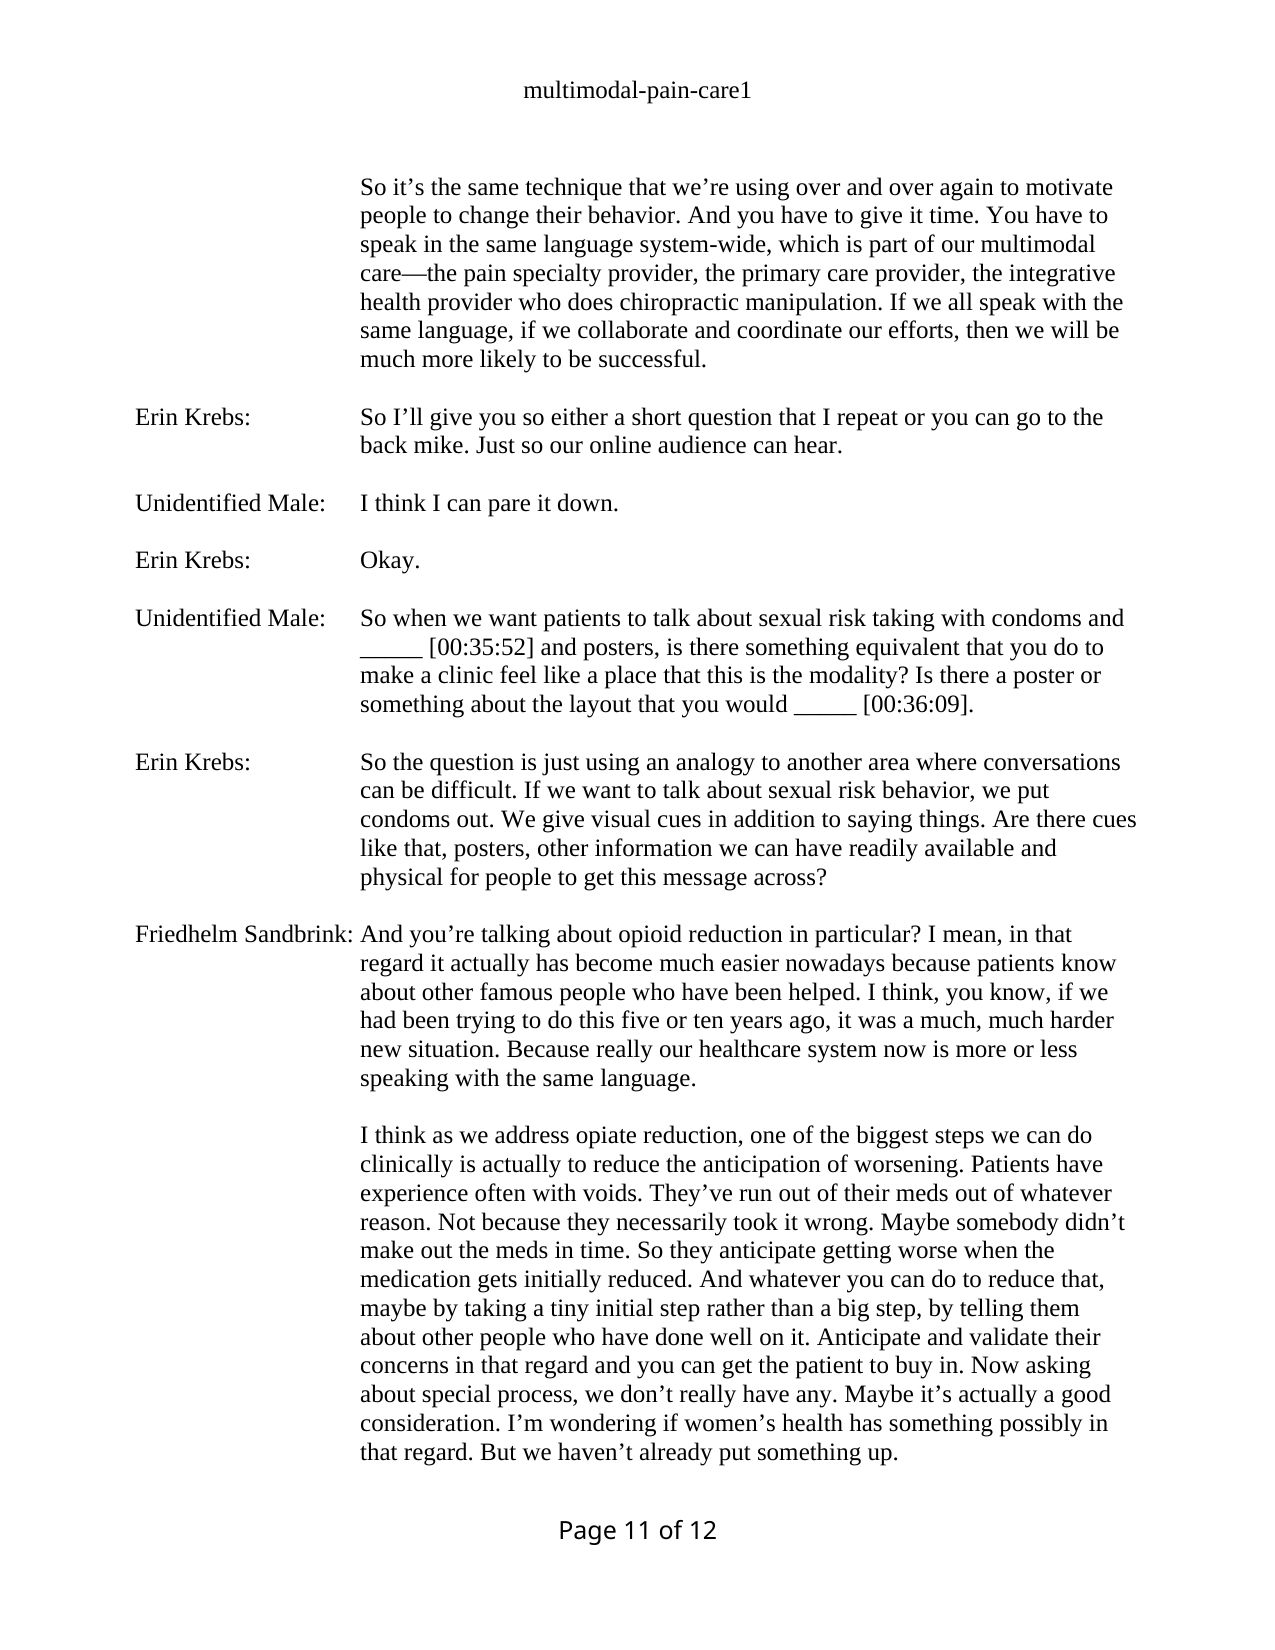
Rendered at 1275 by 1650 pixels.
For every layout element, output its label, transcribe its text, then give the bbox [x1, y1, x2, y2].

text Unidentified Male: So when we want patients to talk about sexual risk taking with condoms and _____ [00:35:52] and posters, is there something equivalent that you do to make a clinic feel like a place that this is the modality? Is there a poster or something about the layout that you would _____ [00:36:09]. [135, 603, 1140, 718]
text So it’s the same technique that we’re using over and over again to motivate people to change their behavior. And you have to give it time. You have to speak in the same language system-wide, which is part of our multimodal care—the pain specialty provider, the primary care provider, the integrative health provider who does chiropractic manipulation. If we all speak with the same language, if we collaborate and coordinate our efforts, then we will be much more likely to be successful. [135, 172, 1140, 373]
text Unidentified Male: I think I can pare it down. [135, 488, 1140, 517]
text Friedhelm Sandbrink: And you’re talking about opioid reduction in particular? I mean, in that regard it actually has become much easier nowadays because patients know about other famous people who have been helped. I think, you know, if we had been trying to do this five or ten years ago, it was a much, much harder new situation. Because really our healthcare system now is more or less speaking with the same language. [135, 919, 1140, 1092]
text I think as we address opiate reduction, one of the biggest steps we can do clinically is actually to reduce the anticipation of worsening. Patients have experience often with voids. They’ve run out of their meds out of whatever reason. Not because they necessarily took it wrong. Maybe somebody didn’t make out the meds in time. So they anticipate getting worse when the medication gets initially reduced. And whatever you can do to reduce that, maybe by taking a tiny initial step rather than a big step, by telling them about other people who have done well on it. Anticipate and validate their concerns in that regard and you can get the patient to buy in. Now asking about special process, we don’t really have any. Maybe it’s actually a good consideration. I’m wondering if women’s health has something possibly in that regard. But we haven’t already put something up. [135, 1121, 1140, 1466]
text Erin Krebs: So I’ll give you so either a short question that I repeat or you can go to the back mike. Just so our online audience can hear. [135, 402, 1140, 459]
text Erin Krebs: Okay. [135, 546, 1140, 574]
text Erin Krebs: So the question is just using an analogy to another area where conversations can be difficult. If we want to talk about sexual risk behavior, we put condoms out. We give visual cues in addition to saying things. Are there cues like that, posters, other information we can have readily available and physical for people to get this message across? [135, 747, 1140, 891]
